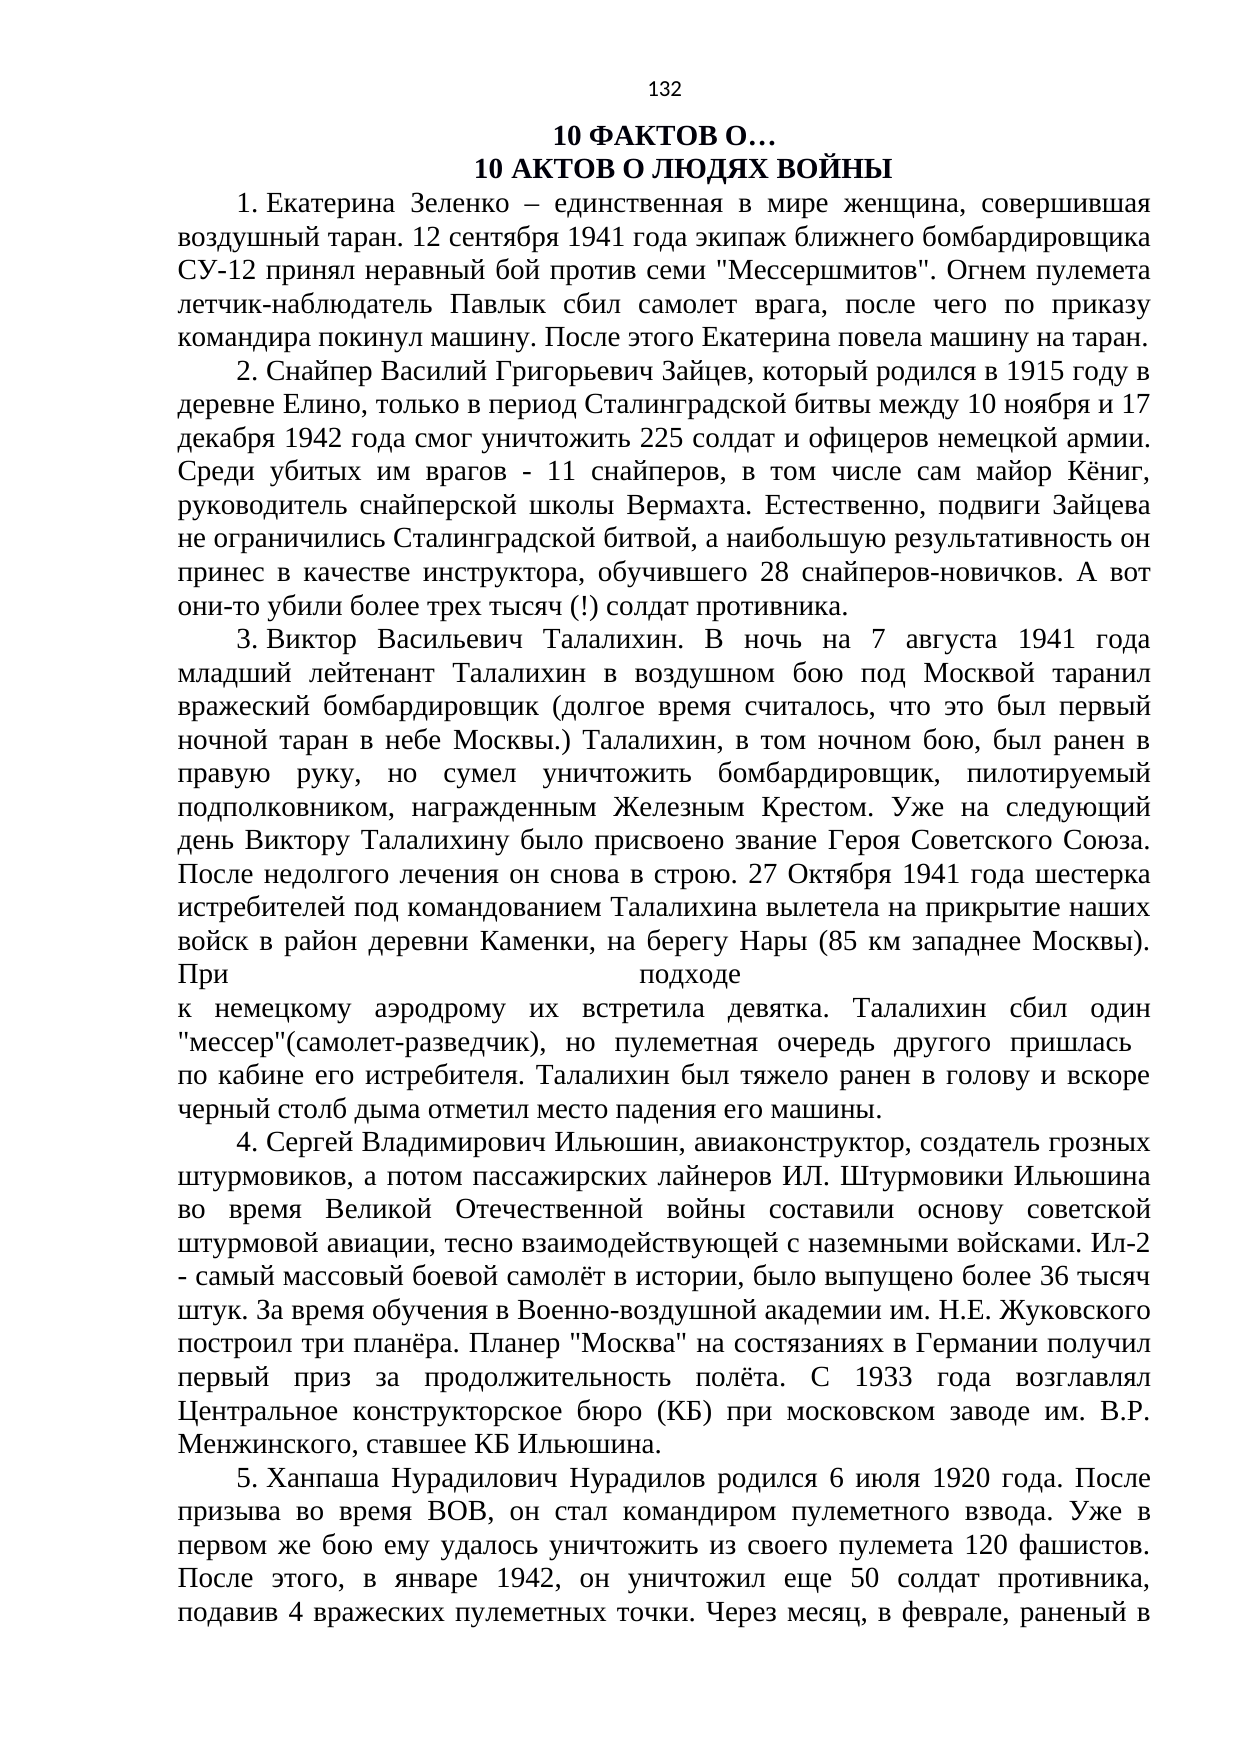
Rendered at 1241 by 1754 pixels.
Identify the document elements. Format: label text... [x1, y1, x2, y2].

list Снайпер Василий Григорьевич Зайцев, который родился в 1915 году в деревне Елино, только в период Сталинградской битвы между 10 ноября и 17 декабря 1942 года смог уничтожить 225 солдат и офицеров немецкой армии. Среди убитых им врагов - 11 снайперов, в том числе сам майор Кёниг, руководитель снайперской школы Вермахта. Естественно, подвиги Зайцева не ограничились Сталинградской битвой, а наибольшую результативность он принес в качестве инструктора, обучившего 28 снайперов-новичков. А вот они-то убили более трех тысяч (!) солдат противника. [177, 353, 1152, 621]
text 10 ФАКТОВ О… [177, 118, 1152, 152]
list Виктор Васильевич Талалихин. В ночь на 7 августа 1941 года младший лейтенант Талалихин в воздушном бою под Москвой таранил вражеский бомбардировщик (долгое время считалось, что это был первый ночной таран в небе Москвы.) Талалихин, в том ночном бою, был ранен в правую руку, но сумел уничтожить бомбардировщик, пилотируемый подполковником, награжденным Железным Крестом. Уже на следующий день Виктору Талалихину было присвоено звание Героя Советского Союза. После недолгого лечения он снова в строю. 27 Октября 1941 года шестерка истребителей под командованием Талалихина вылетела на прикрытие наших войск в район деревни Каменки, на берегу Нары (85 км западнее Москвы). При подходе к немецкому аэродрому их встретила девятка. Талалихин сбил один "мессер"(самолет-разведчик), но пулеметная очередь другого пришлась по кабине его истребителя. Талалихин был тяжело ранен в голову и вскоре черный столб дыма отметил место падения его машины. [177, 621, 1152, 1124]
list АКТОВ О ЛЮДЯХ ВОЙНЫ [215, 152, 1152, 185]
list Екатерина Зеленко – единственная в мире женщина, совершившая воздушный таран. 12 сентября 1941 года экипаж ближнего бомбардировщика СУ-12 принял неравный бой против семи "Мессершмитов". Огнем пулемета летчик-наблюдатель Павлык сбил самолет врага, после чего по приказу командира покинул машину. После этого Екатерина повела машину на таран. [177, 185, 1152, 353]
list Сергей Владимирович Ильюшин, авиаконструктор, создатель грозных штурмовиков, а потом пассажирских лайнеров ИЛ. Штурмовики Ильюшина во время Великой Отечественной войны составили основу советской штурмовой авиации, тесно взаимодействующей с наземными войсками. Ил-2 - самый массовый боевой самолёт в истории, было выпущено более 36 тысяч штук. За время обучения в Военно-воздушной академии им. Н.Е. Жуковского построил три планёра. Планер "Москва" на состязаниях в Германии получил первый приз за продолжительность полёта. С 1933 года возглавлял Центральное конструкторское бюро (КБ) при московском заводе им. В.Р. Менжинского, ставшее КБ Ильюшина. [177, 1124, 1152, 1460]
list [177, 1460, 1152, 1627]
